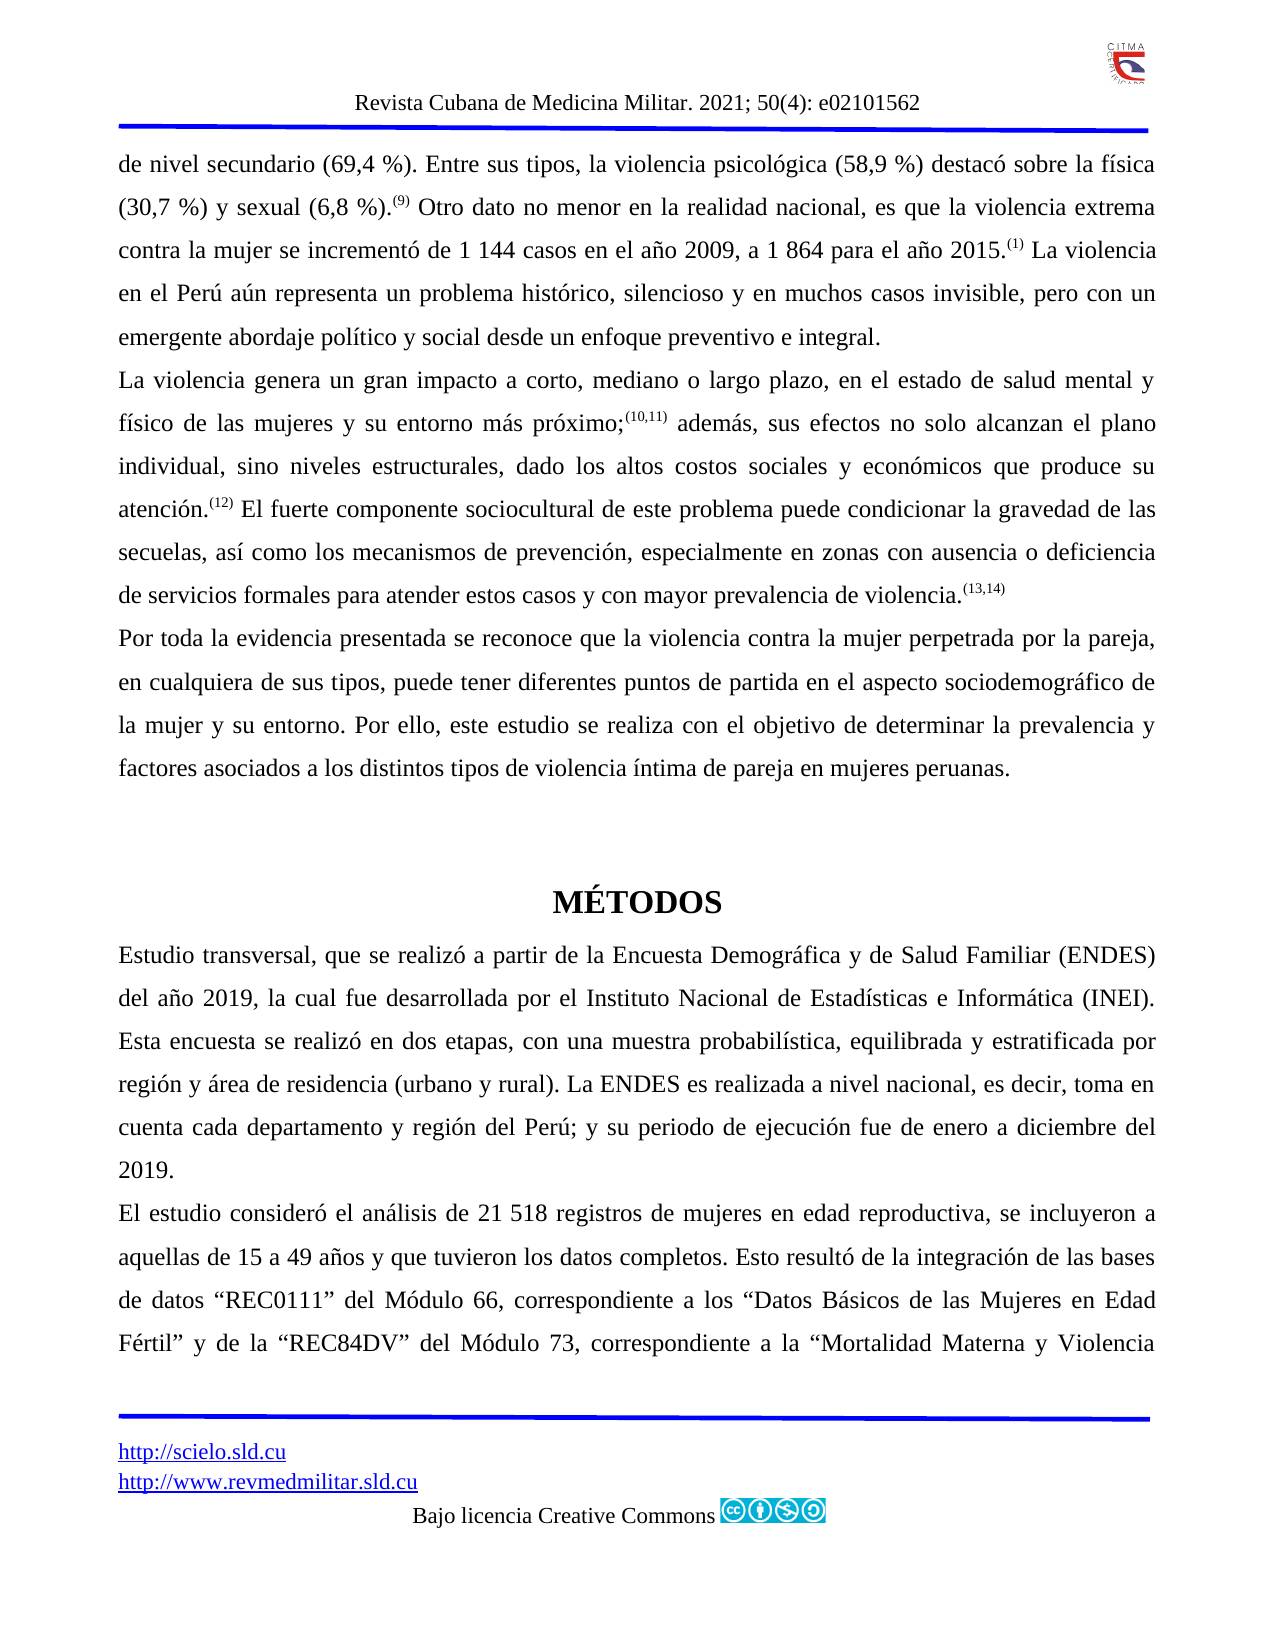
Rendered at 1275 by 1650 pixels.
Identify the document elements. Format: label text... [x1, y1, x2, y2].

text Por toda la evidencia presentada se reconoce que la violencia contra la mujer perpetrada por la pareja, en cualquiera de sus tipos, puede tener diferentes puntos de partida en el aspecto sociodemográfico de la mujer y su entorno. Por ello, este estudio se realiza con el objetivo de determinar la prevalencia y factores asociados a los distintos tipos de violencia íntima de pareja en mujeres peruanas. [118, 623, 1157, 782]
text MÉTODOS [118, 882, 1157, 921]
picture [1107, 43, 1145, 84]
text La violencia genera un gran impacto a corto, mediano o largo plazo, en el estado de salud mental y físico de las mujeres y su entorno más próximo;(10,11) además, sus efectos no solo alcanzan el plano individual, sino niveles estructurales, dado los altos costos sociales y económicos que produce su atención.(12) El fuerte componente sociocultural de este problema puede condicionar la gravedad de las secuelas, así como los mecanismos de prevención, especialmente en zonas con ausencia o deficiencia de servicios formales para atender estos casos y con mayor prevalencia de violencia.(13,14) [118, 365, 1157, 609]
picture [720, 1498, 826, 1523]
text Estudio transversal, que se realizó a partir de la Encuesta Demográfica y de Salud Familiar (ENDES) del año 2019, la cual fue desarrollada por el Instituto Nacional de Estadísticas e Informática (INEI). Esta encuesta se realizó en dos etapas, con una muestra probabilística, equilibrada y estratificada por región y área de residencia (urbano y rural). La ENDES es realizada a nivel nacional, es decir, toma en cuenta cada departamento y región del Perú; y su periodo de ejecución fue de enero a diciembre del 2019. [118, 940, 1157, 1184]
